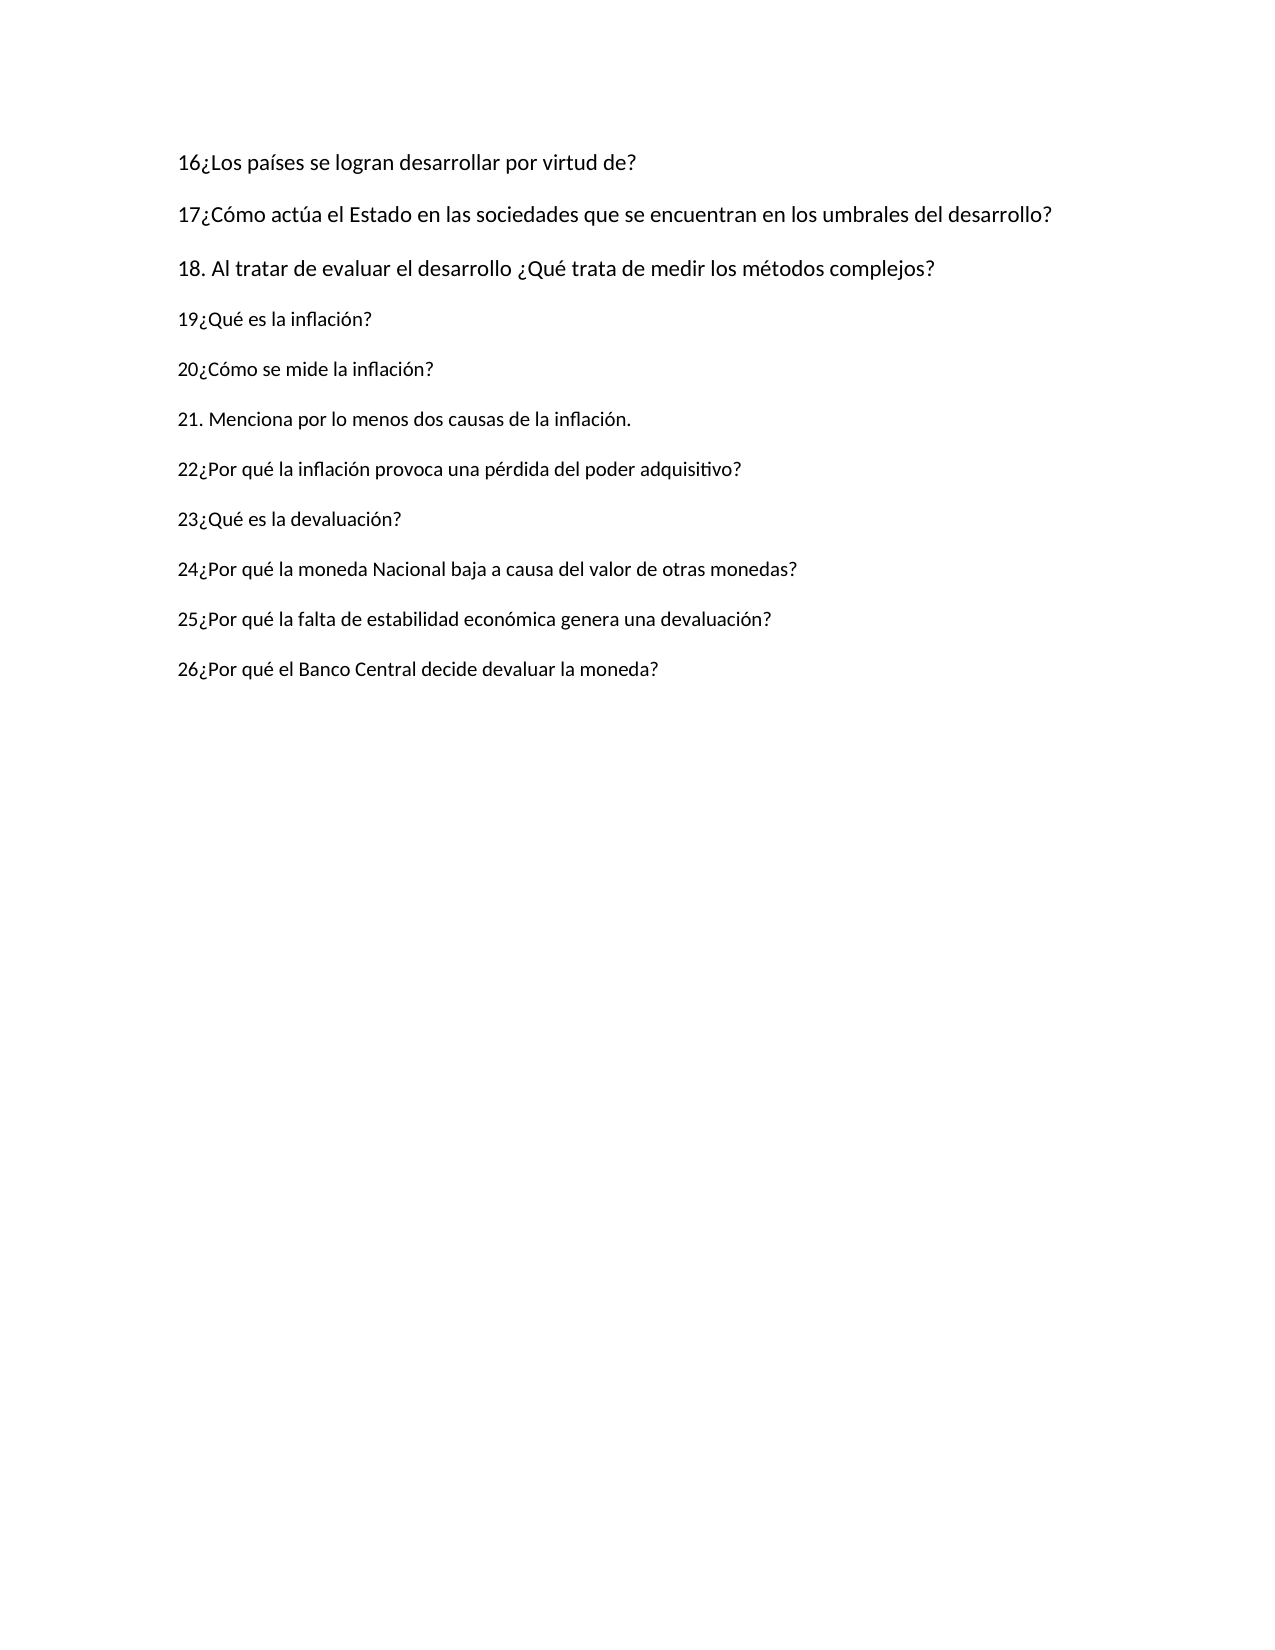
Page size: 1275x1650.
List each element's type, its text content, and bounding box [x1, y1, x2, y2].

text 21. Menciona por lo menos dos causas de la inflación. [177, 407, 1098, 432]
text 25¿Por qué la falta de estabilidad económica genera una devaluación? [177, 607, 1098, 632]
text 20¿Cómo se mide la inflación? [177, 357, 1098, 382]
text 22¿Por qué la inflación provoca una pérdida del poder adquisitivo? [177, 457, 1098, 482]
text 23¿Qué es la devaluación? [177, 507, 1098, 532]
text 18. Al tratar de evaluar el desarrollo ¿Qué trata de medir los métodos complejos? [177, 254, 1098, 282]
text 16¿Los países se logran desarrollar por virtud de? [177, 148, 1098, 176]
text 17¿Cómo actúa el Estado en las sociedades que se encuentran en los umbrales del desarrollo? [177, 201, 1098, 229]
text 24¿Por qué la moneda Nacional baja a causa del valor de otras monedas? [177, 557, 1098, 582]
text 19¿Qué es la inflación? [177, 307, 1098, 332]
text 26¿Por qué el Banco Central decide devaluar la moneda? [177, 657, 1098, 682]
